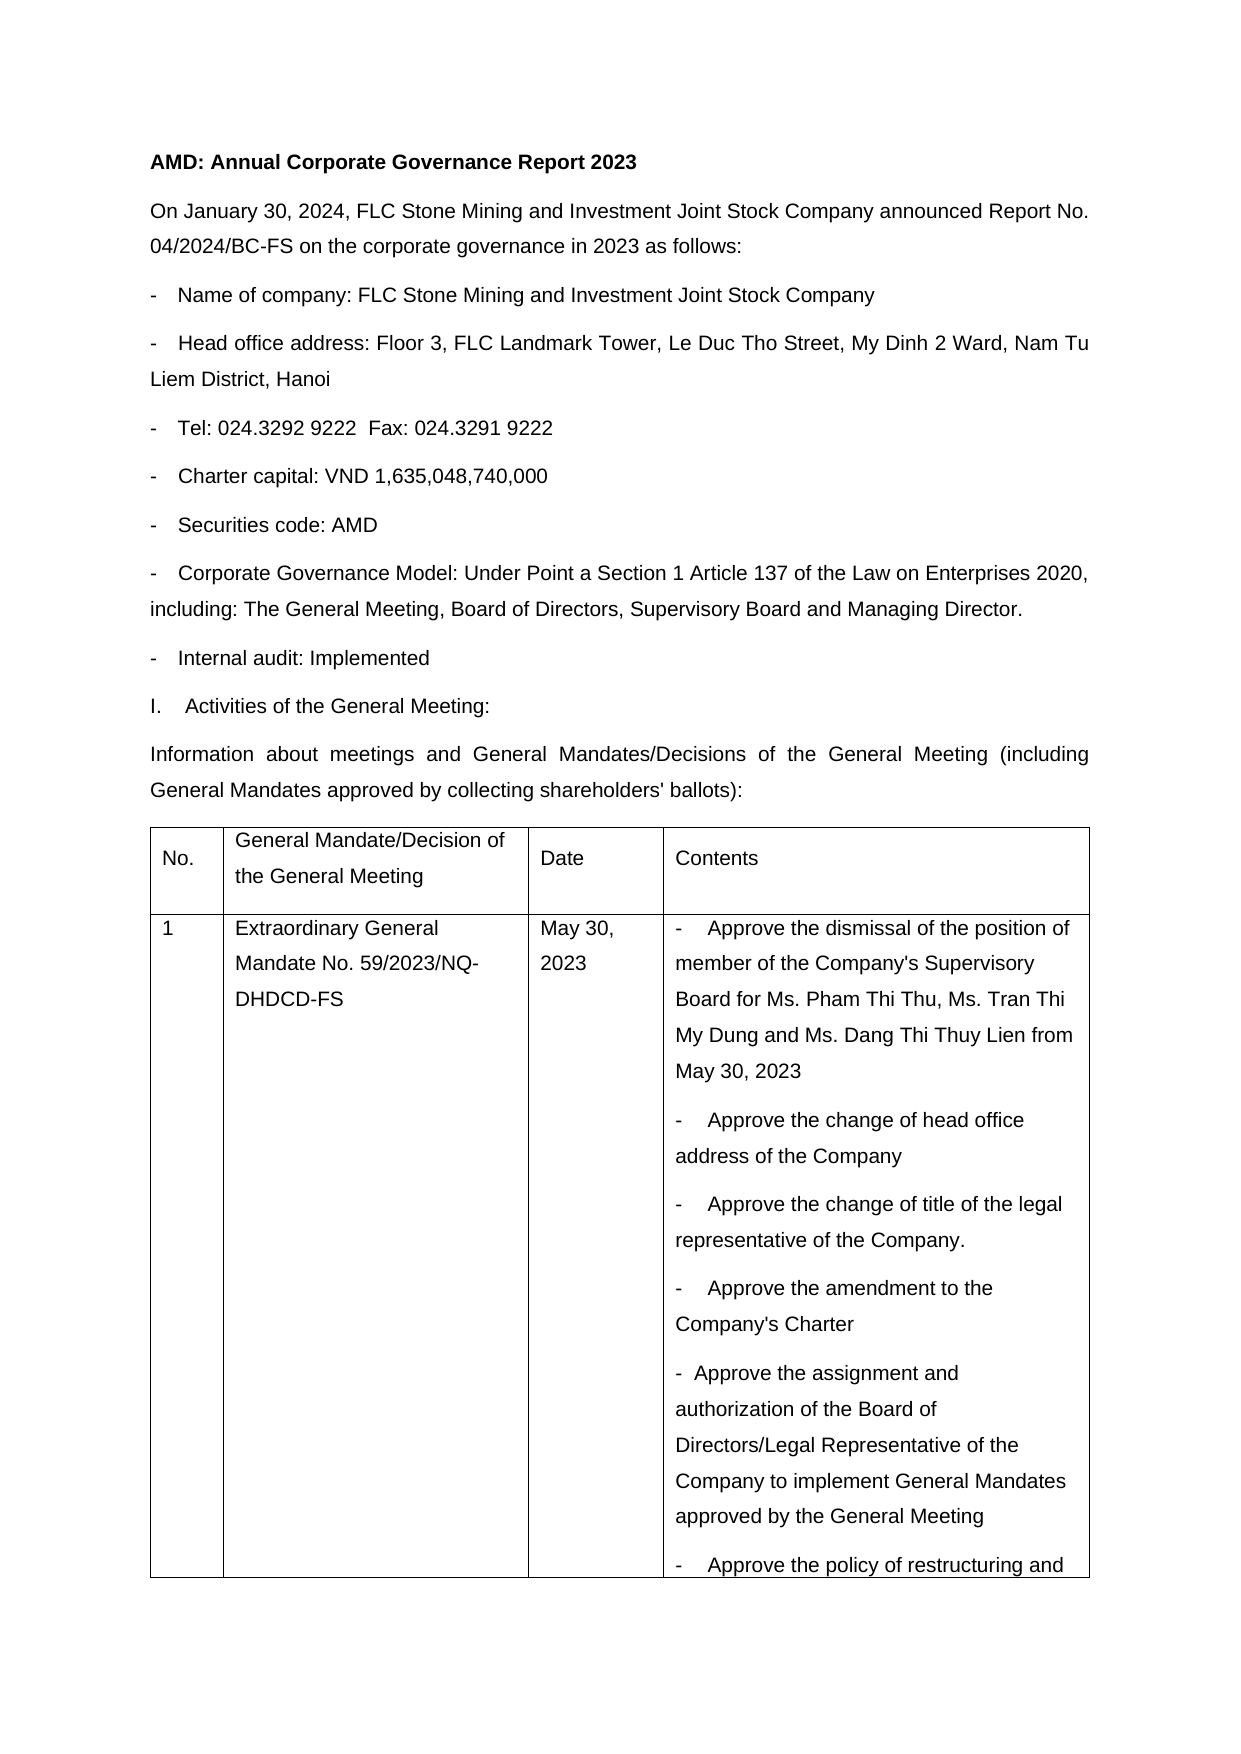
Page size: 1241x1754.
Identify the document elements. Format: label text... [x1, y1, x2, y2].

list Tel: 024.3292 9222 Fax: 024.3291 9222 [150, 416, 1090, 439]
text On January 30, 2024, FLC Stone Mining and Investment Joint Stock Company announced Report No. 04/2024/BC-FS on the corporate governance in 2023 as follows: [150, 198, 1090, 258]
text AMD: Annual Corporate Governance Report 2023 [150, 150, 1090, 174]
list Corporate Governance Model: Under Point a Section 1 Article 137 of the Law on Enterprises 2020, including: The General Meeting, Board of Directors, Supervisory Board and Managing Director. [150, 561, 1090, 621]
list Internal audit: Implemented [150, 645, 1090, 669]
list Securities code: AMD [150, 512, 1090, 536]
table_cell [664, 915, 1089, 1577]
table_header Date [529, 828, 663, 914]
table_cell May 30, 2023 [529, 915, 663, 1577]
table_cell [224, 915, 528, 1577]
list Head office address: Floor 3, FLC Landmark Tower, Le Duc Tho Street, My Dinh 2 Ward, Nam Tu Liem District, Hanoi [150, 331, 1090, 391]
table_header General Mandate/Decision of the General Meeting [224, 828, 528, 914]
text Information about meetings and General Mandates/Decisions of the General Meeting (including General Mandates approved by collecting shareholders' ballots): [150, 742, 1090, 802]
table_cell 1 [151, 915, 223, 1577]
list Name of company: FLC Stone Mining and Investment Joint Stock Company [150, 283, 1090, 307]
table_header Contents [664, 828, 1089, 914]
table_header No. [151, 828, 223, 914]
list Activities of the General Meeting: [185, 694, 1090, 718]
list Charter capital: VND 1,635,048,740,000 [150, 464, 1090, 488]
